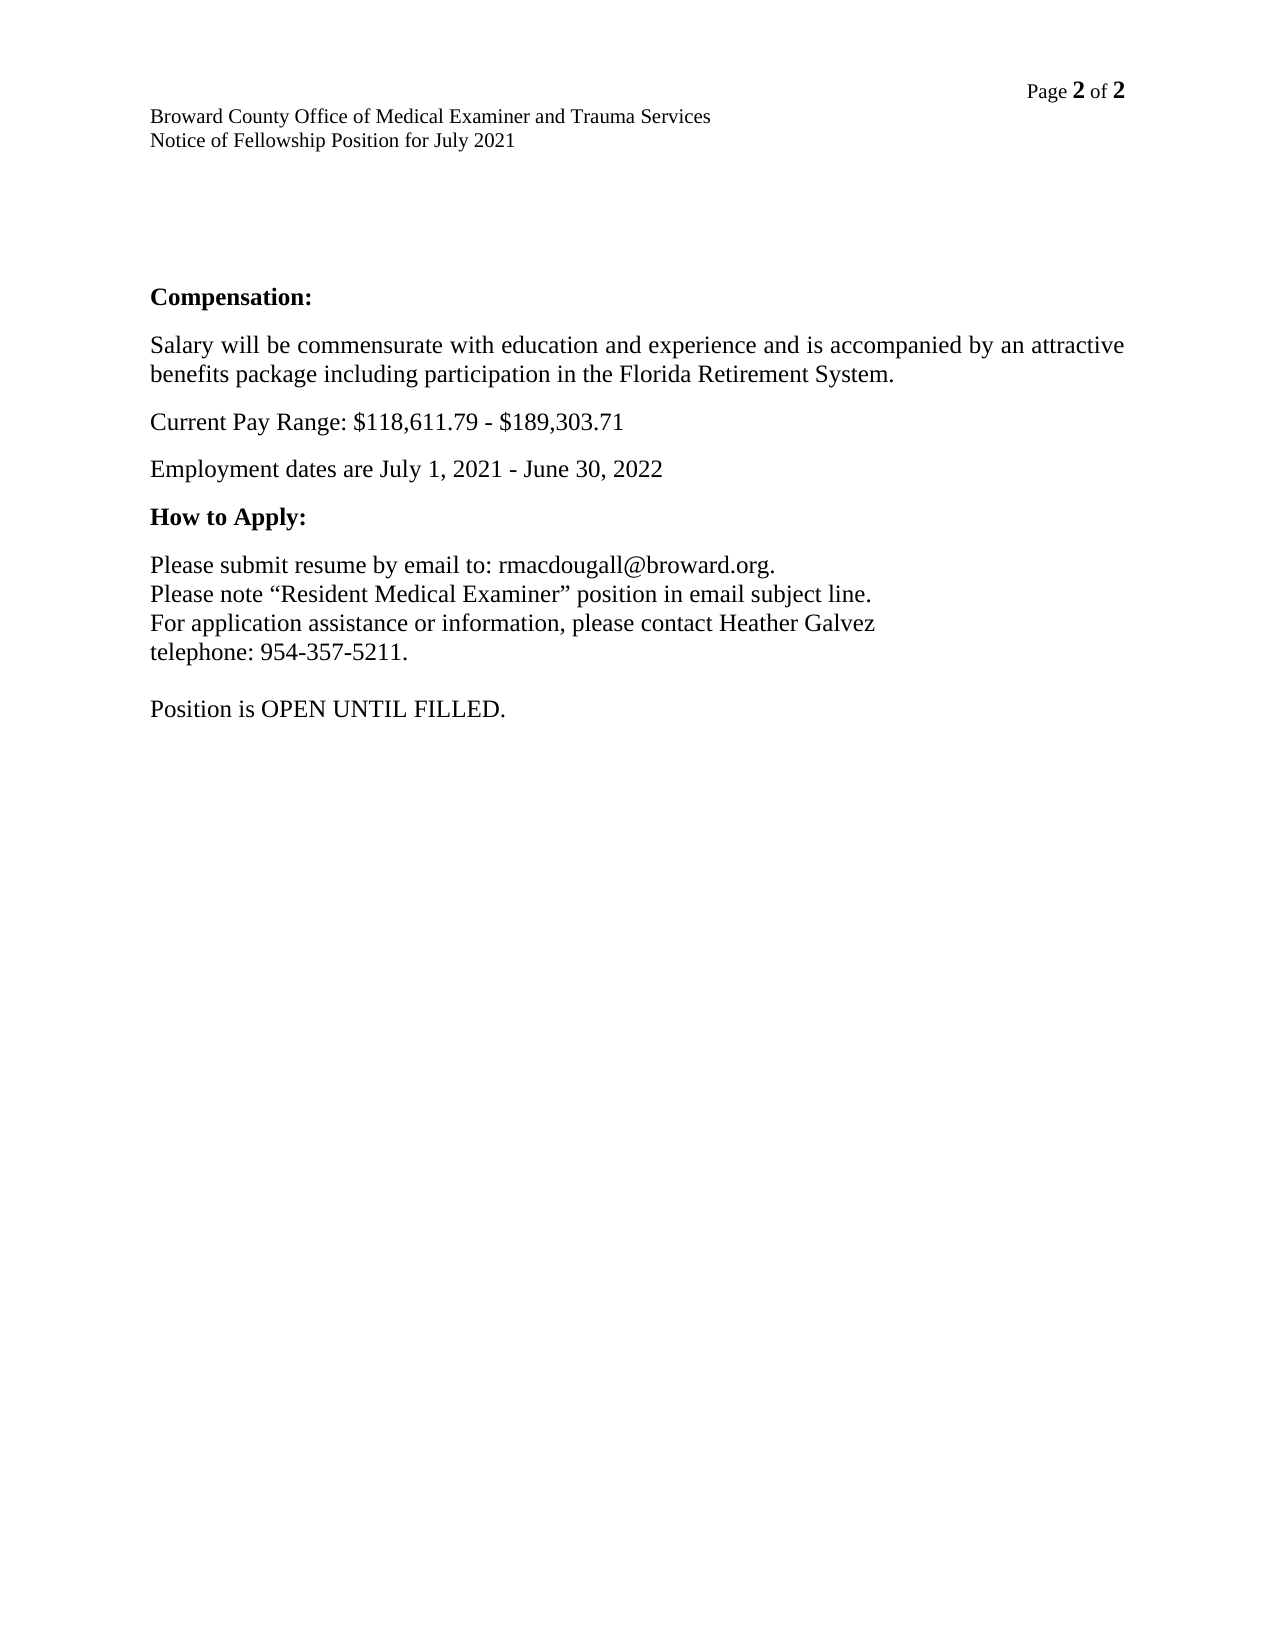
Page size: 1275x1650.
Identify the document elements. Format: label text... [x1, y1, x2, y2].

text Employment dates are July 1, 2021 - June 30, 2022 [150, 454, 1125, 483]
text Position is OPEN UNTIL FILLED. [150, 694, 1125, 723]
text How to Apply: [150, 502, 1125, 531]
text Current Pay Range: $118,611.79 - $189,303.71 [150, 407, 1125, 435]
text Salary will be commensurate with education and experience and is accompanied by an attractive benefits package including participation in the Florida Retirement System. [150, 330, 1125, 387]
text Compensation: [150, 282, 1125, 311]
text Please submit resume by email to: rmacdougall@broward.org. Please note “Resident Medical Examiner” position in email subject line. For application assistance or information, please contact Heather Galvez telephone: 954-357-5211. [150, 550, 1125, 665]
